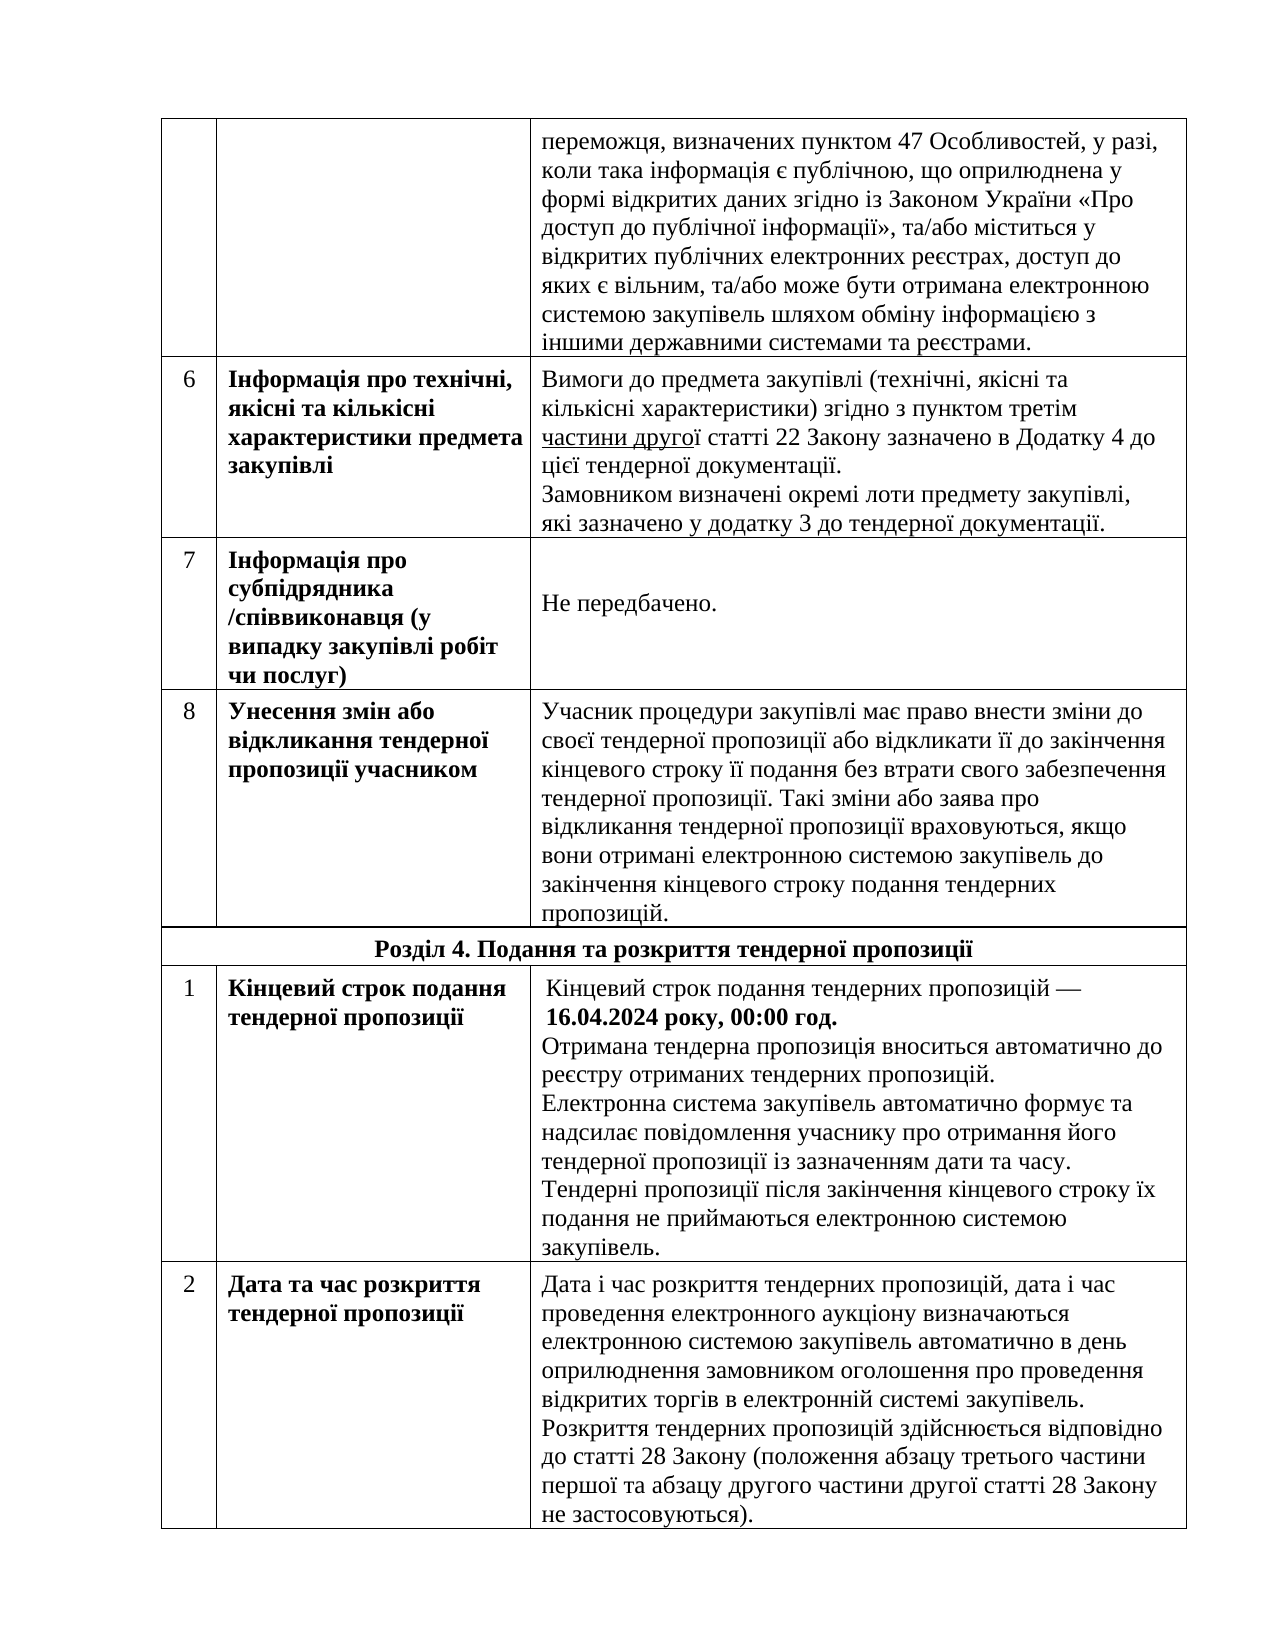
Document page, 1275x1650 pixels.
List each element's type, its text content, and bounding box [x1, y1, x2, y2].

table_cell Кінцевий строк подання тендерної пропозиції [217, 966, 530, 1261]
table_cell Інформація про субпідрядника /співвиконавця (у випадку закупівлі робіт чи послуг) [217, 538, 530, 688]
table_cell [531, 1262, 1186, 1528]
table_cell Не передбачено. [531, 538, 1186, 688]
table_cell 6 [162, 357, 216, 537]
table_cell Інформація про технічні, якісні та кількісні характеристики предмета закупівлі [217, 357, 530, 537]
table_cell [217, 1262, 530, 1528]
table_cell 5 [162, 119, 216, 356]
table_cell Вимоги до предмета закупівлі (технічні, якісні та кількісні характеристики) згідно з пунктом третім частини другої статті 22 Закону зазначено в Додатку 4 до цієї тендерної документації. Замовником визначені окремі лоти предмету закупівлі, які зазначено у додатку 3 до тендерної документації. [531, 357, 1186, 537]
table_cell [217, 119, 530, 356]
table_cell 1 [162, 966, 216, 1261]
table_cell 7 [162, 538, 216, 688]
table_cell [531, 119, 1186, 356]
table_cell Розділ 4. Подання та розкриття тендерної пропозиції [162, 928, 1186, 965]
table_cell 2 [162, 1262, 216, 1528]
table_cell Кінцевий строк подання тендерних пропозицій — 16.04.2024 року, 00:00 год. Отримана тендерна пропозиція вноситься автоматично до реєстру отриманих тендерних пропозицій. Електронна система закупівель автоматично формує та надсилає повідомлення учаснику про отримання його тендерної пропозиції із зазначенням дати та часу. Тендерні пропозиції після закінчення кінцевого строку їх подання не приймаються електронною системою закупівель. [531, 966, 1186, 1261]
table_cell Унесення змін або відкликання тендерної пропозиції учасником [217, 690, 530, 926]
table_cell 8 [162, 690, 216, 926]
table_cell Учасник процедури закупівлі має право внести зміни до своєї тендерної пропозиції або відкликати її до закінчення кінцевого строку її подання без втрати свого забезпечення тендерної пропозиції. Такі зміни або заява про відкликання тендерної пропозиції враховуються, якщо вони отримані електронною системою закупівель до закінчення кінцевого строку подання тендерних пропозицій. [531, 690, 1186, 926]
